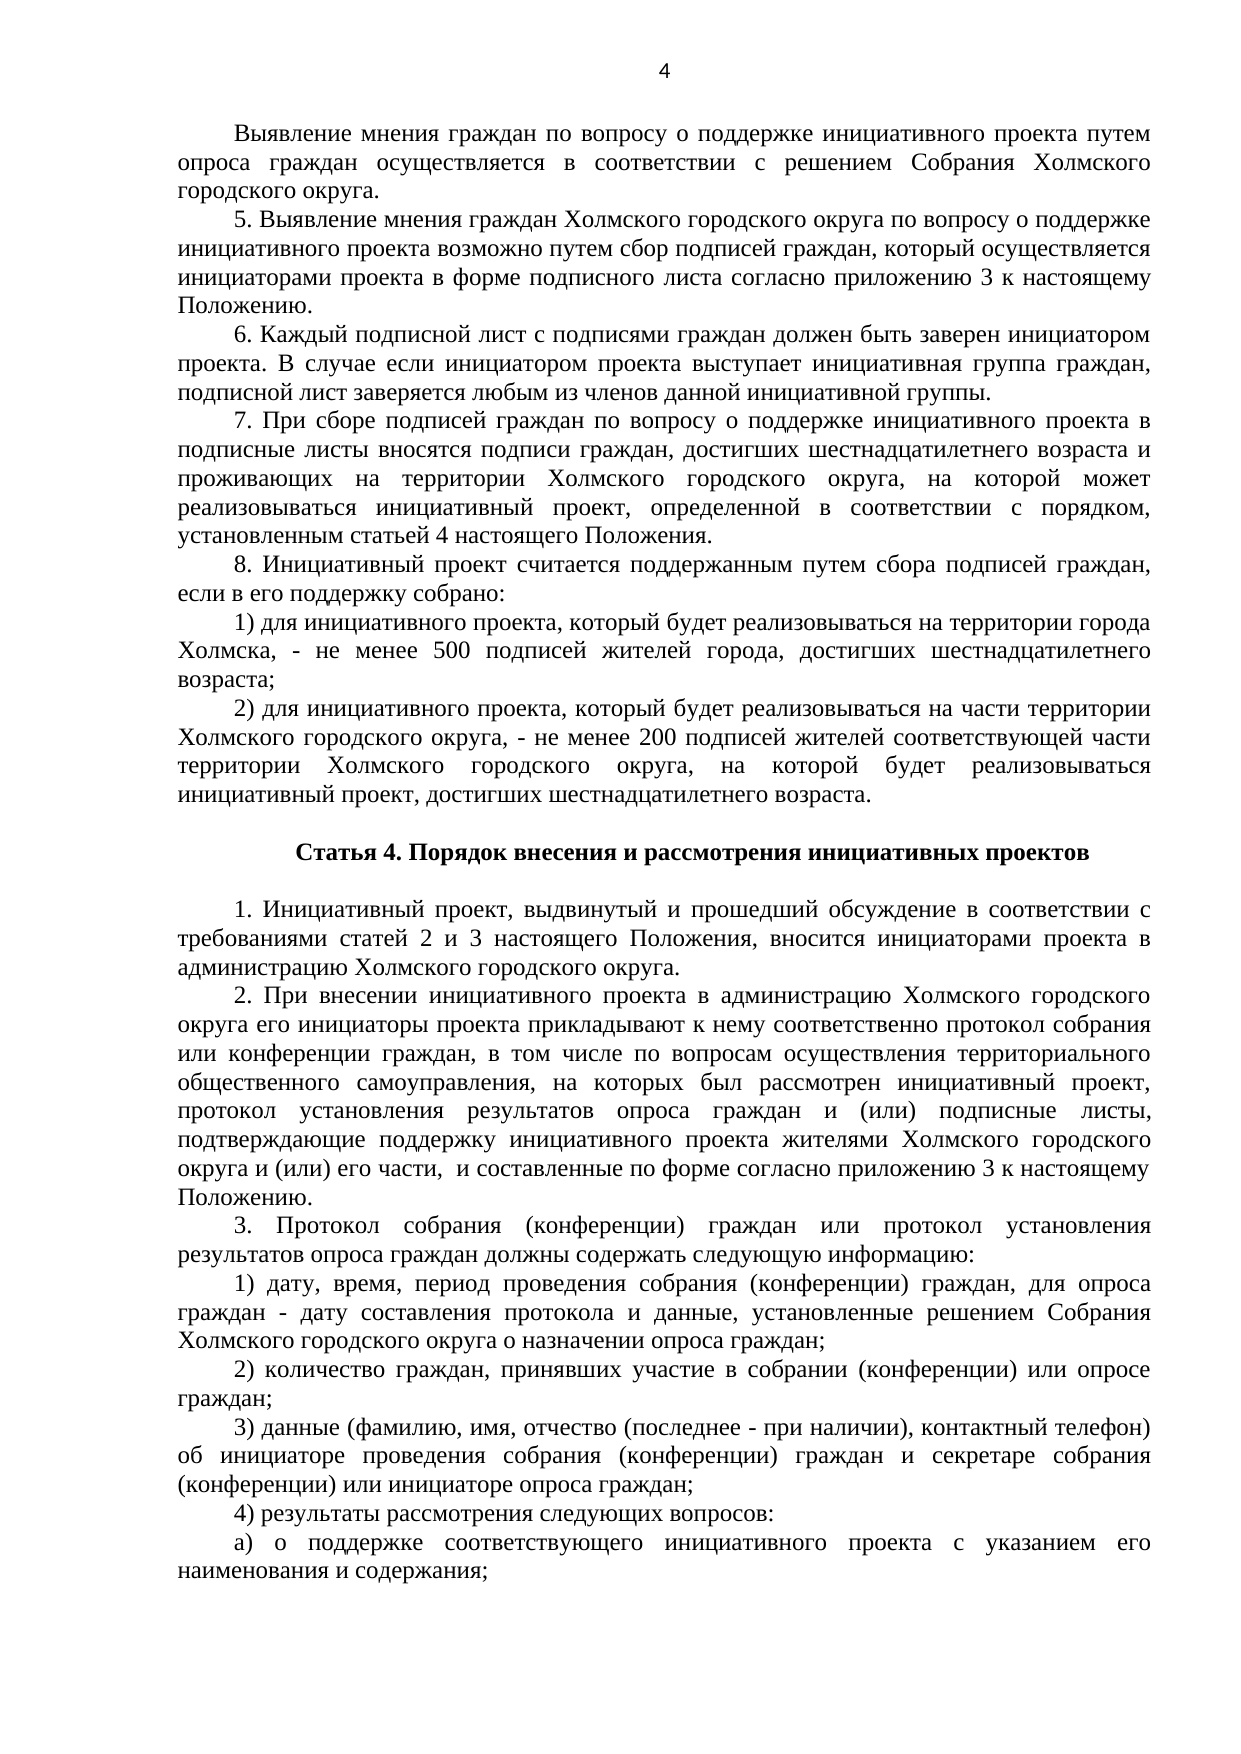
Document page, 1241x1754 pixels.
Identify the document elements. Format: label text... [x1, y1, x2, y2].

text 1. Инициативный проект, выдвинутый и прошедший обсуждение в соответствии с требованиями статей 2 и 3 настоящего Положения, вносится инициаторами проекта в администрацию Холмского городского округа. [177, 894, 1152, 981]
text 5. Выявление мнения граждан Холмского городского округа по вопросу о поддержке инициативного проекта возможно путем сбор подписей граждан, который осуществляется инициаторами проекта в форме подписного листа согласно приложению 3 к настоящему Положению. [177, 204, 1152, 319]
text 2) количество граждан, принявших участие в собрании (конференции) или опросе граждан; [177, 1354, 1152, 1412]
text 2. При внесении инициативного проекта в администрацию Холмского городского округа его инициаторы проекта прикладывают к нему соответственно протокол собрания или конференции граждан, в том числе по вопросам осуществления территориального общественного самоуправления, на которых был рассмотрен инициативный проект, протокол установления результатов опроса граждан и (или) подписные листы, подтверждающие поддержку инициативного проекта жителями Холмского городского округа и (или) его части, и составленные по форме согласно приложению 3 к настоящему Положению. [177, 981, 1152, 1211]
text Выявление мнения граждан по вопросу о поддержке инициативного проекта путем опроса граждан осуществляется в соответствии с решением Собрания Холмского городского округа. [177, 118, 1152, 204]
text 8. Инициативный проект считается поддержанным путем сбора подписей граждан, если в его поддержку собрано: [177, 549, 1152, 607]
text 1) дату, время, период проведения собрания (конференции) граждан, для опроса граждан - дату составления протокола и данные, установленные решением Собрания Холмского городского округа о назначении опроса граждан; [177, 1268, 1152, 1354]
text а) о поддержке соответствующего инициативного проекта с указанием его наименования и содержания; [177, 1527, 1152, 1584]
text 3. Протокол собрания (конференции) граждан или протокол установления результатов опроса граждан должны содержать следующую информацию: [177, 1211, 1152, 1268]
text 7. При сборе подписей граждан по вопросу о поддержке инициативного проекта в подписные листы вносятся подписи граждан, достигших шестнадцатилетнего возраста и проживающих на территории Холмского городского округа, на которой может реализовываться инициативный проект, определенной в соответствии с порядком, установленным статьей 4 настоящего Положения. [177, 406, 1152, 549]
text 1) для инициативного проекта, который будет реализовываться на территории города Холмска, - не менее 500 подписей жителей города, достигших шестнадцатилетнего возраста; [177, 607, 1152, 693]
text 3) данные (фамилию, имя, отчество (последнее - при наличии), контактный телефон) об инициаторе проведения собрания (конференции) граждан и секретаре собрания (конференции) или инициаторе опроса граждан; [177, 1412, 1152, 1498]
text 2) для инициативного проекта, который будет реализовываться на части территории Холмского городского округа, - не менее 200 подписей жителей соответствующей части территории Холмского городского округа, на которой будет реализовываться инициативный проект, достигших шестнадцатилетнего возраста. [177, 693, 1152, 808]
text 6. Каждый подписной лист с подписями граждан должен быть заверен инициатором проекта. В случае если инициатором проекта выступает инициативная группа граждан, подписной лист заверяется любым из членов данной инициативной группы. [177, 319, 1152, 406]
text 4) результаты рассмотрения следующих вопросов: [177, 1498, 1152, 1527]
text Статья 4. Порядок внесения и рассмотрения инициативных проектов [177, 837, 1152, 866]
